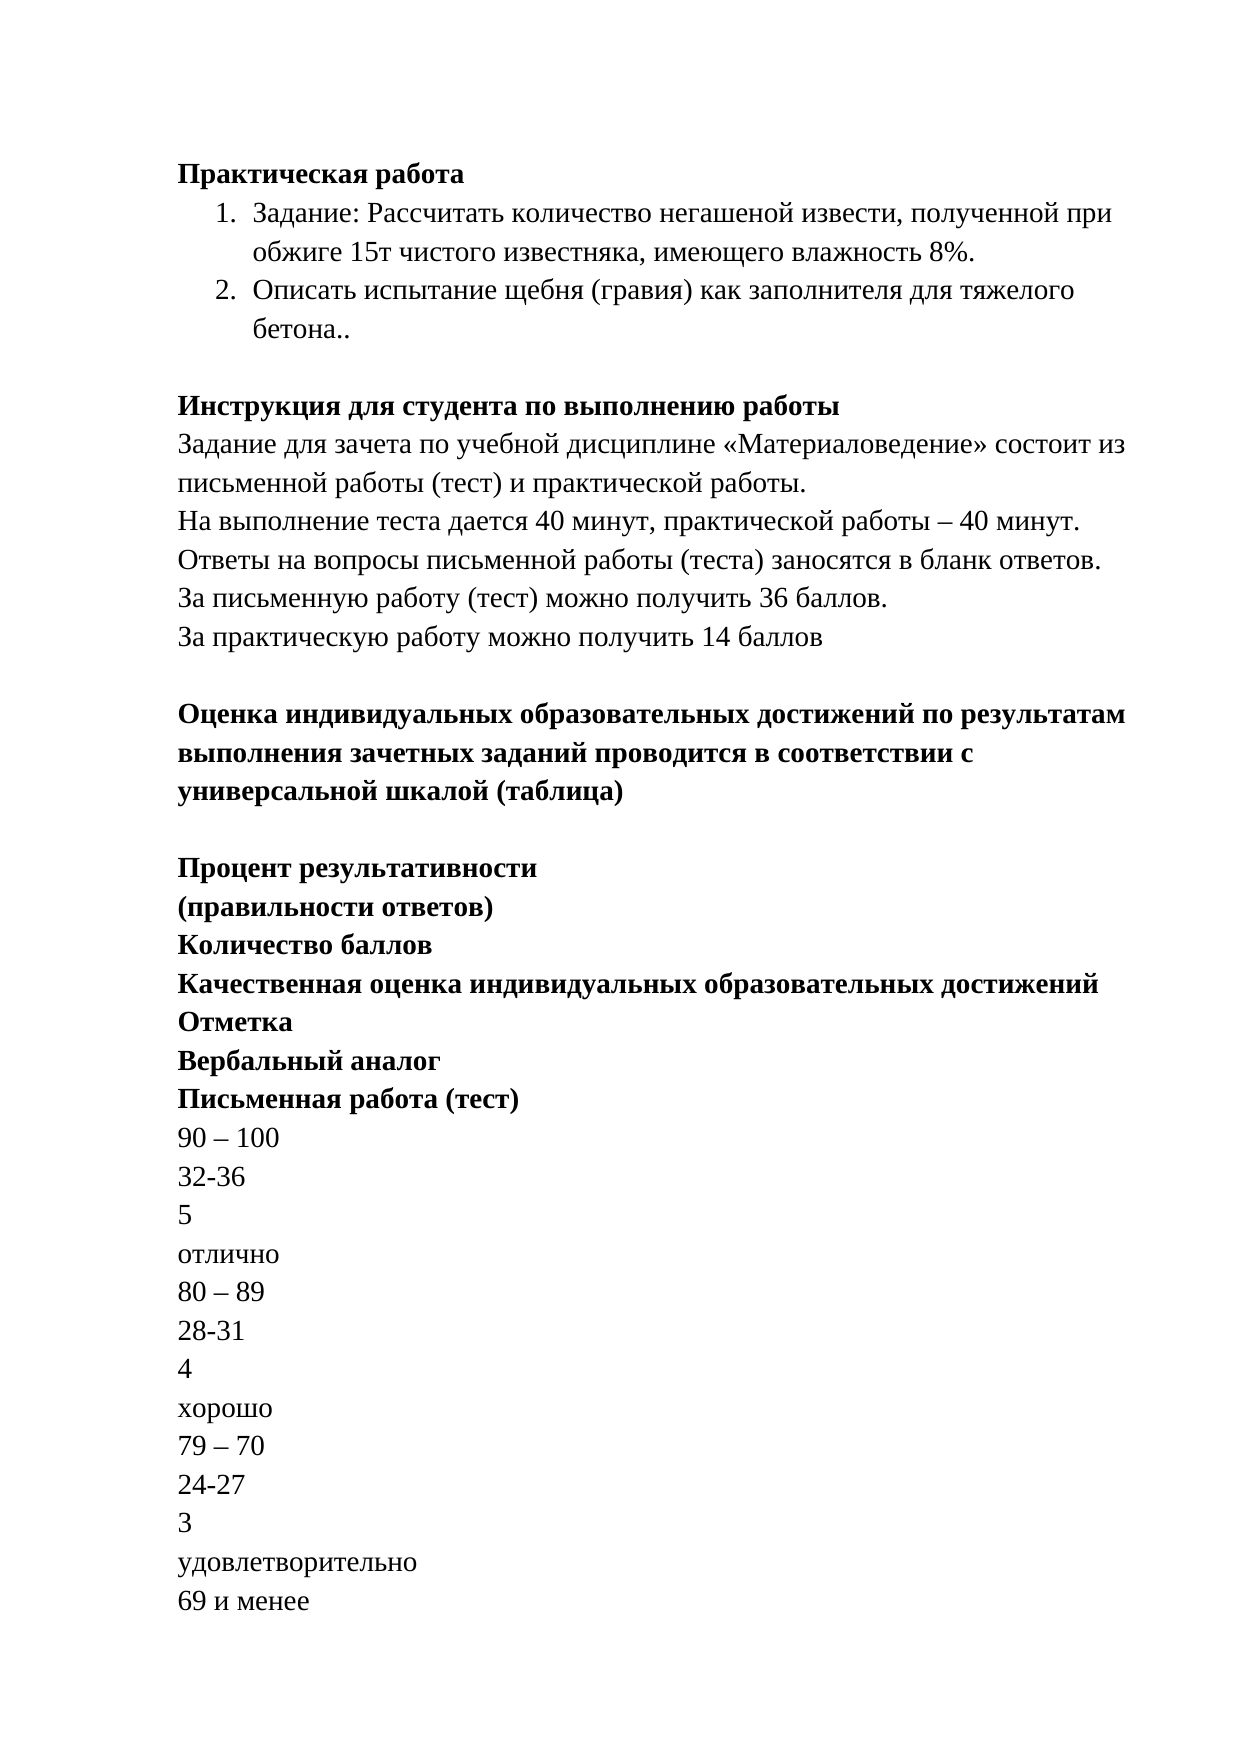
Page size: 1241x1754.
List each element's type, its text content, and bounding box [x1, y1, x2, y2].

text 80 – 89 [177, 1274, 1152, 1308]
text Задание для зачета по учебной дисциплине «Материаловедение» состоит из письменной работы (тест) и практической работы. [177, 426, 1152, 498]
text За практическую работу можно получить 14 баллов [177, 619, 1152, 653]
text Письменная работа (тест) [177, 1082, 1152, 1115]
text отлично [177, 1236, 1152, 1269]
text Оценка индивидуальных образовательных достижений по результатам выполнения зачетных заданий проводится в соответствии с универсальной шкалой (таблица) [177, 696, 1152, 807]
text За письменную работу (тест) можно получить 36 баллов. [177, 581, 1152, 614]
text Качественная оценка индивидуальных образовательных достижений [177, 966, 1152, 999]
list Задание: Рассчитать количество негашеной извести, полученной при обжиге 15т чистого известняка, имеющего влажность 8%. [215, 195, 1152, 267]
text Инструкция для студента по выполнению работы [177, 388, 1152, 421]
text хорошо [177, 1390, 1152, 1423]
text 69 и менее [177, 1583, 1152, 1616]
text Отметка [177, 1004, 1152, 1038]
text 79 – 70 [177, 1428, 1152, 1462]
text Ответы на вопросы письменной работы (теста) заносятся в бланк ответов. [177, 542, 1152, 576]
text Вербальный аналог [177, 1043, 1152, 1077]
text 28-31 [177, 1313, 1152, 1346]
text (правильности ответов) [177, 889, 1152, 922]
text 5 [177, 1197, 1152, 1231]
text Количество баллов [177, 927, 1152, 961]
text 32-36 [177, 1159, 1152, 1192]
text 4 [177, 1351, 1152, 1385]
text Процент результативности [177, 850, 1152, 884]
text 24-27 [177, 1467, 1152, 1501]
text удовлетворительно [177, 1544, 1152, 1578]
text 90 – 100 [177, 1120, 1152, 1154]
text На выполнение теста дается 40 минут, практической работы – 40 минут. [177, 503, 1152, 537]
list Описать испытание щебня (гравия) как заполнителя для тяжелого бетона.. [215, 272, 1152, 344]
text 3 [177, 1506, 1152, 1539]
text Практическая работа [177, 157, 1152, 190]
